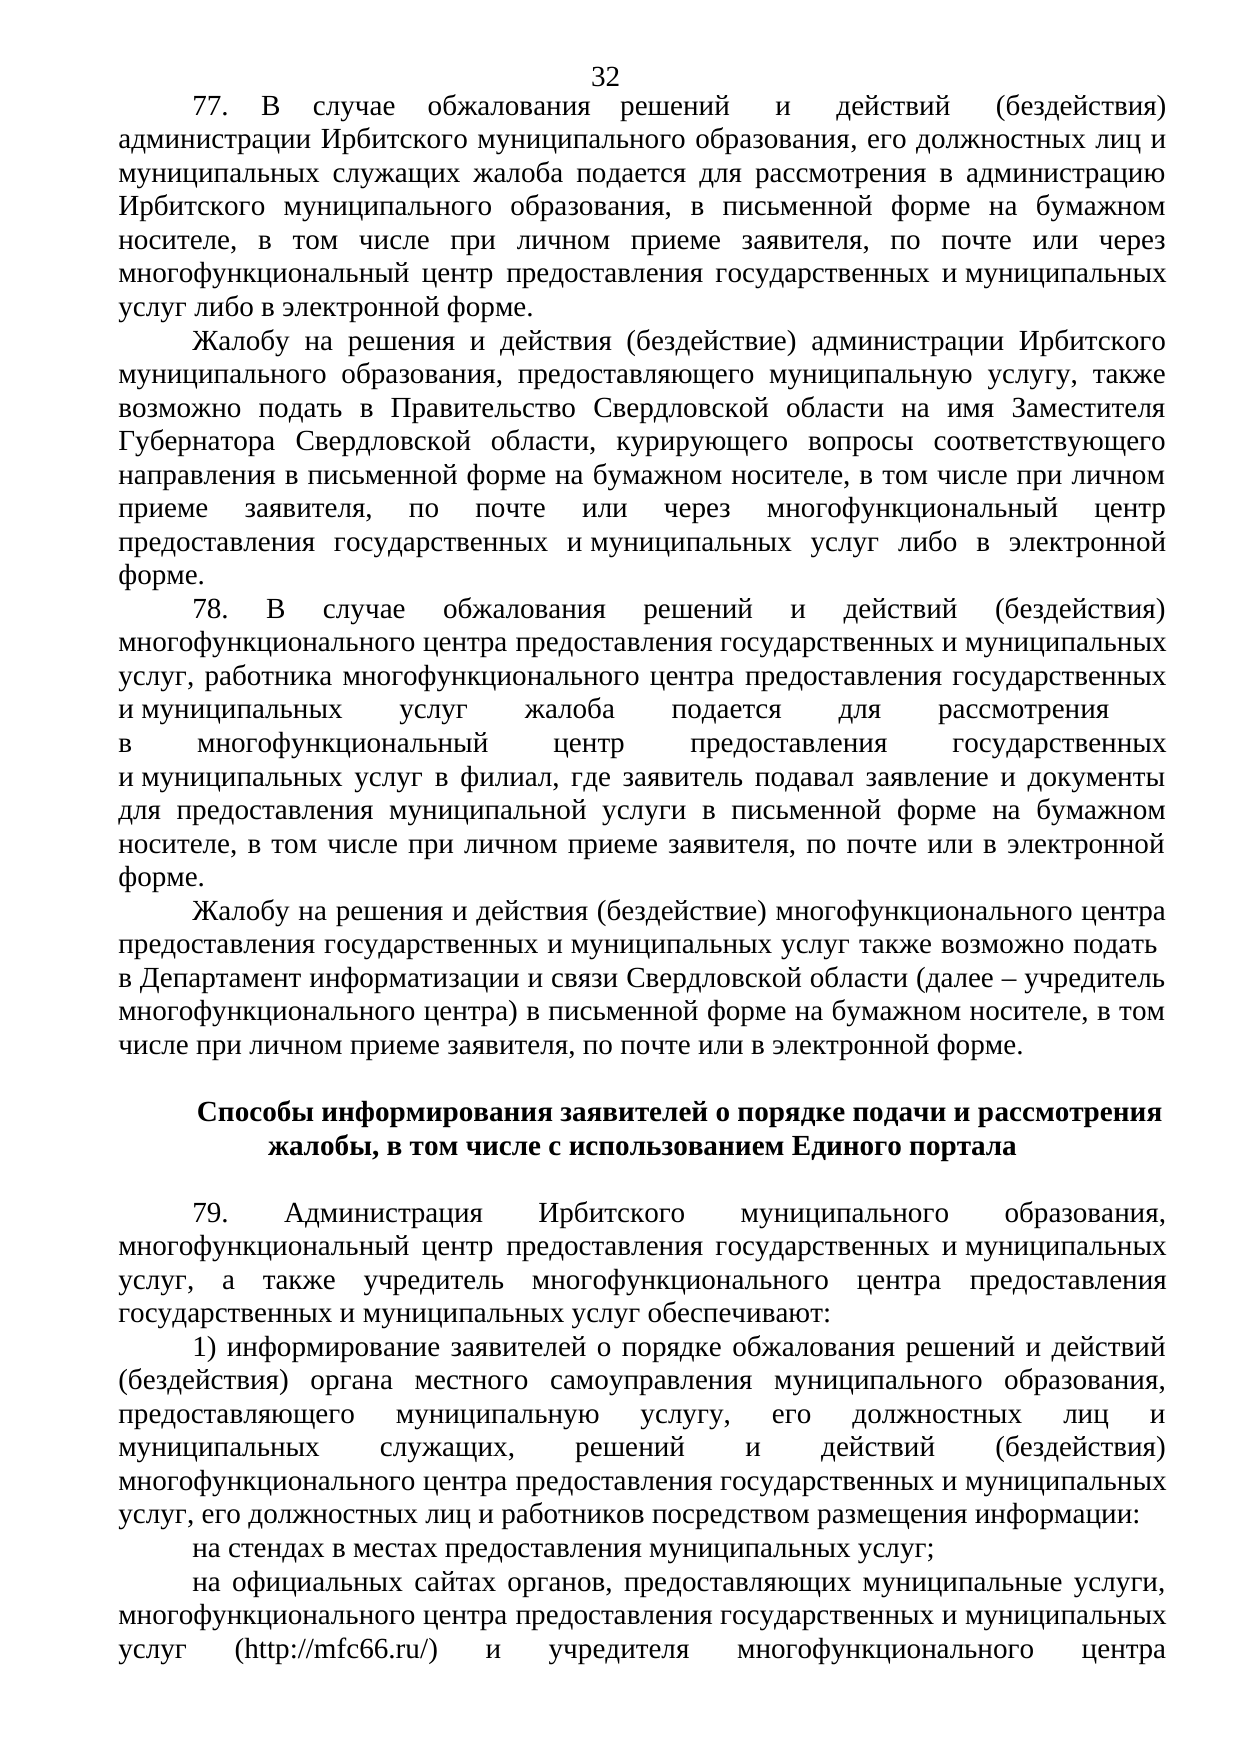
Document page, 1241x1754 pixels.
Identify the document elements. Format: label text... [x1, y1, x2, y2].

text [118, 1564, 1167, 1664]
text Жалобу на решения и действия (бездействие) многофункционального центра предоставления государственных и муниципальных услуг также возможно подать в Департамент информатизации и связи Свердловской области (далее – учредитель многофункционального центра) в письменной форме на бумажном носителе, в том числе при личном приеме заявителя, по почте или в электронной форме. [118, 893, 1167, 1061]
text Жалобу на решения и действия (бездействие) администрации Ирбитского муниципального образования, предоставляющего муниципальную услугу, также возможно подать в Правительство Свердловской области на имя Заместителя Губернатора Свердловской области, курирующего вопросы соответствующего направления в письменной форме на бумажном носителе, в том числе при личном приеме заявителя, по почте или через многофункциональный центр предоставления государственных и муниципальных услуг либо в электронной форме. [118, 323, 1167, 591]
text 77. В случае обжалования решений и действий (бездействия) администрации Ирбитского муниципального образования, его должностных лиц и муниципальных служащих жалоба подается для рассмотрения в администрацию Ирбитского муниципального образования, в письменной форме на бумажном носителе, в том числе при личном приеме заявителя, по почте или через многофункциональный центр предоставления государственных и муниципальных услуг либо в электронной форме. [118, 88, 1167, 323]
text 78. В случае обжалования решений и действий (бездействия) многофункционального центра предоставления государственных и муниципальных услуг, работника многофункционального центра предоставления государственных и муниципальных услуг жалоба подается для рассмотрения в многофункциональный центр предоставления государственных и муниципальных услуг в филиал, где заявитель подавал заявление и документы для предоставления муниципальной услуги в письменной форме на бумажном носителе, в том числе при личном приеме заявителя, по почте или в электронной форме. [118, 591, 1167, 893]
text на стендах в местах предоставления муниципальных услуг; [118, 1530, 1167, 1564]
text Способы информирования заявителей о порядке подачи и рассмотрения жалобы, в том числе с использованием Единого портала [118, 1094, 1167, 1161]
text 79. Администрация Ирбитского муниципального образования, многофункциональный центр предоставления государственных и муниципальных услуг, а также учредитель многофункционального центра предоставления государственных и муниципальных услуг обеспечивают: [118, 1195, 1167, 1329]
text 1) информирование заявителей о порядке обжалования решений и действий (бездействия) органа местного самоуправления муниципального образования, предоставляющего муниципальную услугу, его должностных лиц и муниципальных служащих, решений и действий (бездействия) многофункционального центра предоставления государственных и муниципальных услуг, его должностных лиц и работников посредством размещения информации: [118, 1329, 1167, 1530]
